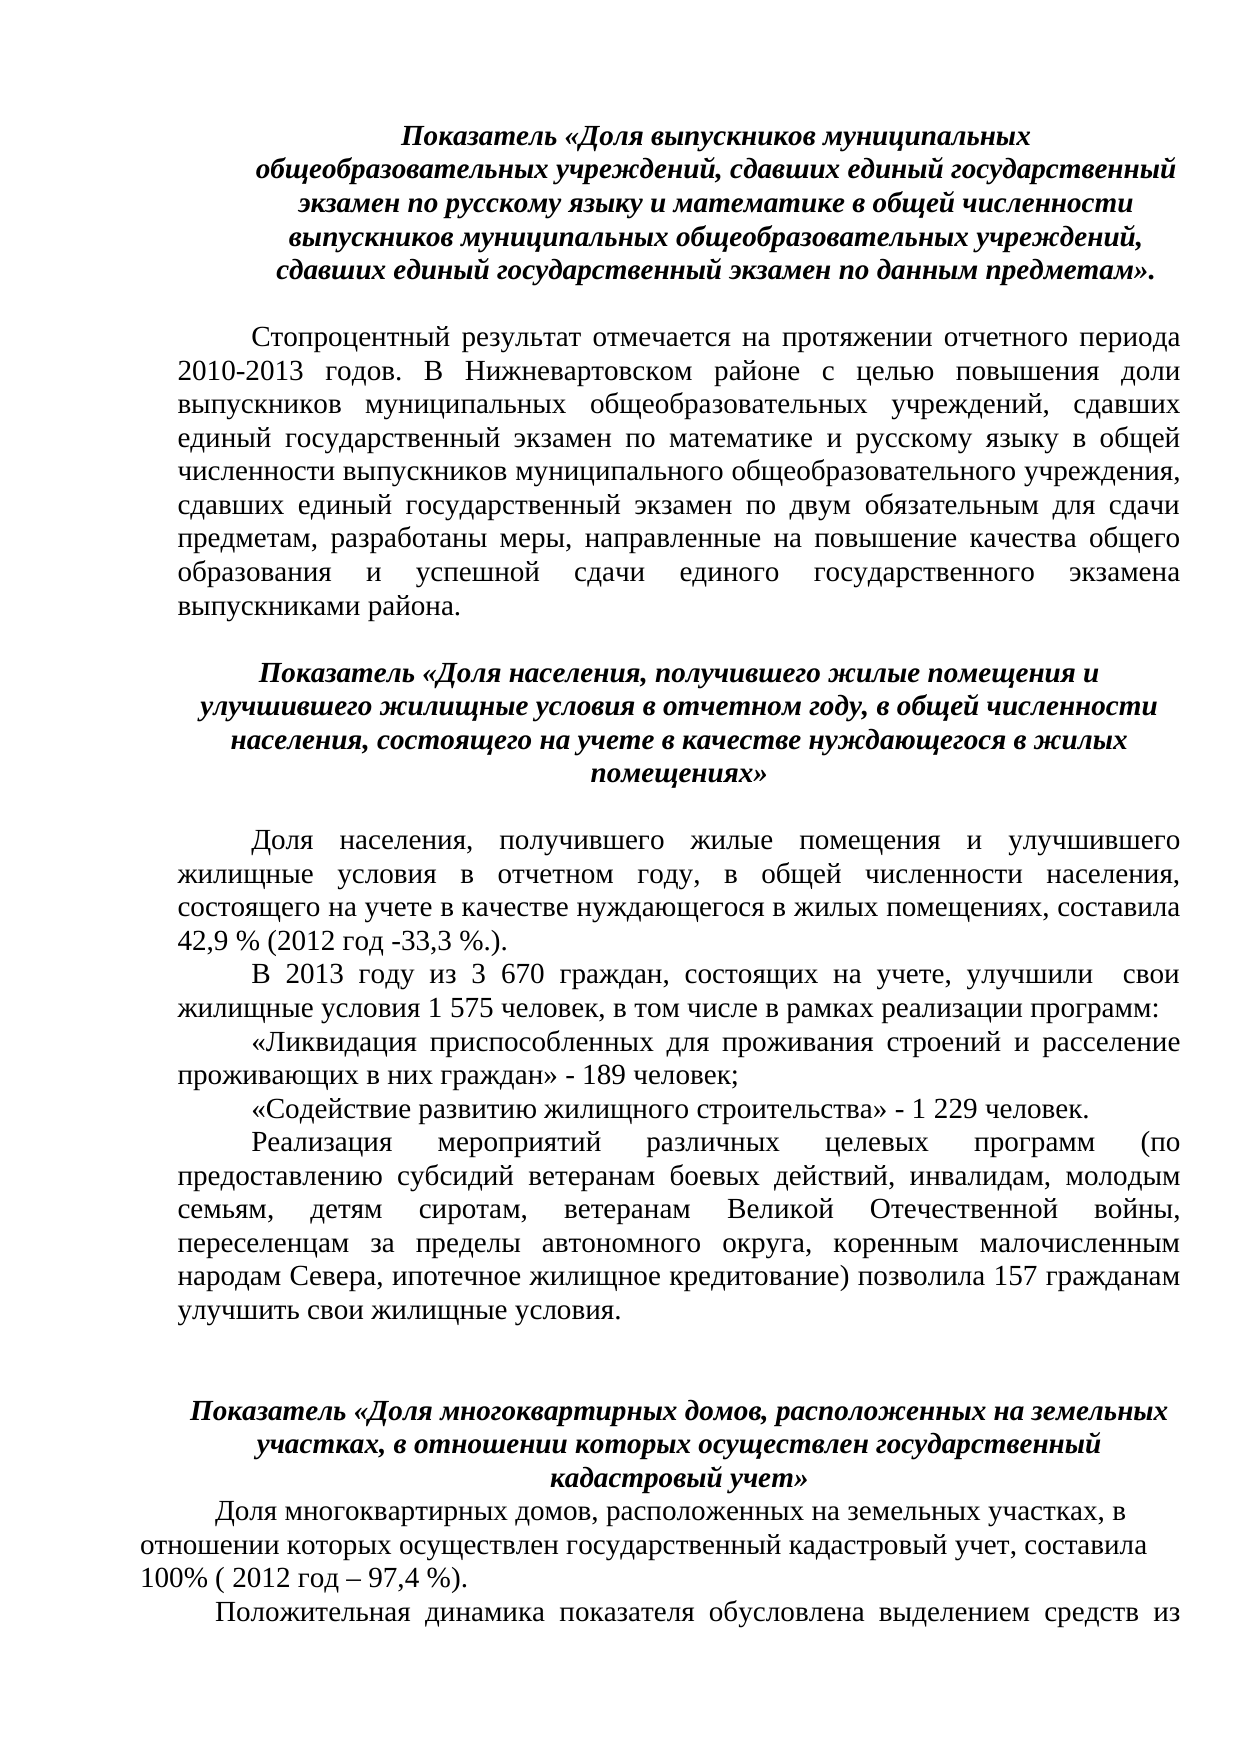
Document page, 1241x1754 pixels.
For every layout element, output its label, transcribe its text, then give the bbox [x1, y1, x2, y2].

text Показатель «Доля выпускников муниципальных общеобразовательных учреждений, сдавших единый государственный экзамен по русскому языку и математике в общей численности выпускников муниципальных общеобразовательных учреждений, сдавших единый государственный экзамен по данным предметам». [251, 118, 1181, 286]
text В 2013 году из 3 670 граждан, состоящих на учете, улучшили свои жилищные условия 1 575 человек, в том числе в рамках реализации программ: [177, 957, 1181, 1024]
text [177, 1594, 1181, 1627]
text Показатель «Доля населения, получившего жилые помещения и улучшившего жилищные условия в отчетном году, в общей численности [177, 655, 1181, 722]
text Реализация мероприятий различных целевых программ (по предоставлению субсидий ветеранам боевых действий, инвалидам, молодым семьям, детям сиротам, ветеранам Великой Отечественной войны, переселенцам за пределы автономного округа, коренным малочисленным народам Севера, ипотечное жилищное кредитование) позволила 157 гражданам улучшить свои жилищные условия. [177, 1124, 1181, 1326]
text «Ликвидация приспособленных для проживания строений и расселение проживающих в них граждан» - 189 человек; [177, 1024, 1181, 1091]
text Доля населения, получившего жилые помещения и улучшившего жилищные условия в отчетном году, в общей численности населения, состоящего на учете в качестве нуждающегося в жилых помещениях, составила 42,9 % (2012 год -33,3 %.). [177, 822, 1181, 957]
text «Содействие развитию жилищного строительства» - 1 229 человек. [177, 1091, 1181, 1124]
text Стопроцентный результат отмечается на протяжении отчетного периода 2010-2013 годов. В Нижневартовском районе с целью повышения доли выпускников муниципальных общеобразовательных учреждений, сдавших единый государственный экзамен по математике и русскому языку в общей численности выпускников муниципального общеобразовательного учреждения, сдавших единый государственный экзамен по двум обязательным для сдачи предметам, разработаны меры, направленные на повышение качества общего образования и успешной сдачи единого государственного экзамена выпускниками района. [177, 319, 1181, 621]
text Показатель «Доля многоквартирных домов, расположенных на земельных участках, в отношении которых осуществлен государственный кадастровый учет» [177, 1393, 1181, 1493]
text населения, состоящего на учете в качестве нуждающегося в жилых помещениях» [177, 722, 1181, 789]
text Доля многоквартирных домов, расположенных на земельных участках, в отношении которых осуществлен государственный кадастровый учет, составила 100% ( 2012 год – 97,4 %). [140, 1493, 1181, 1594]
